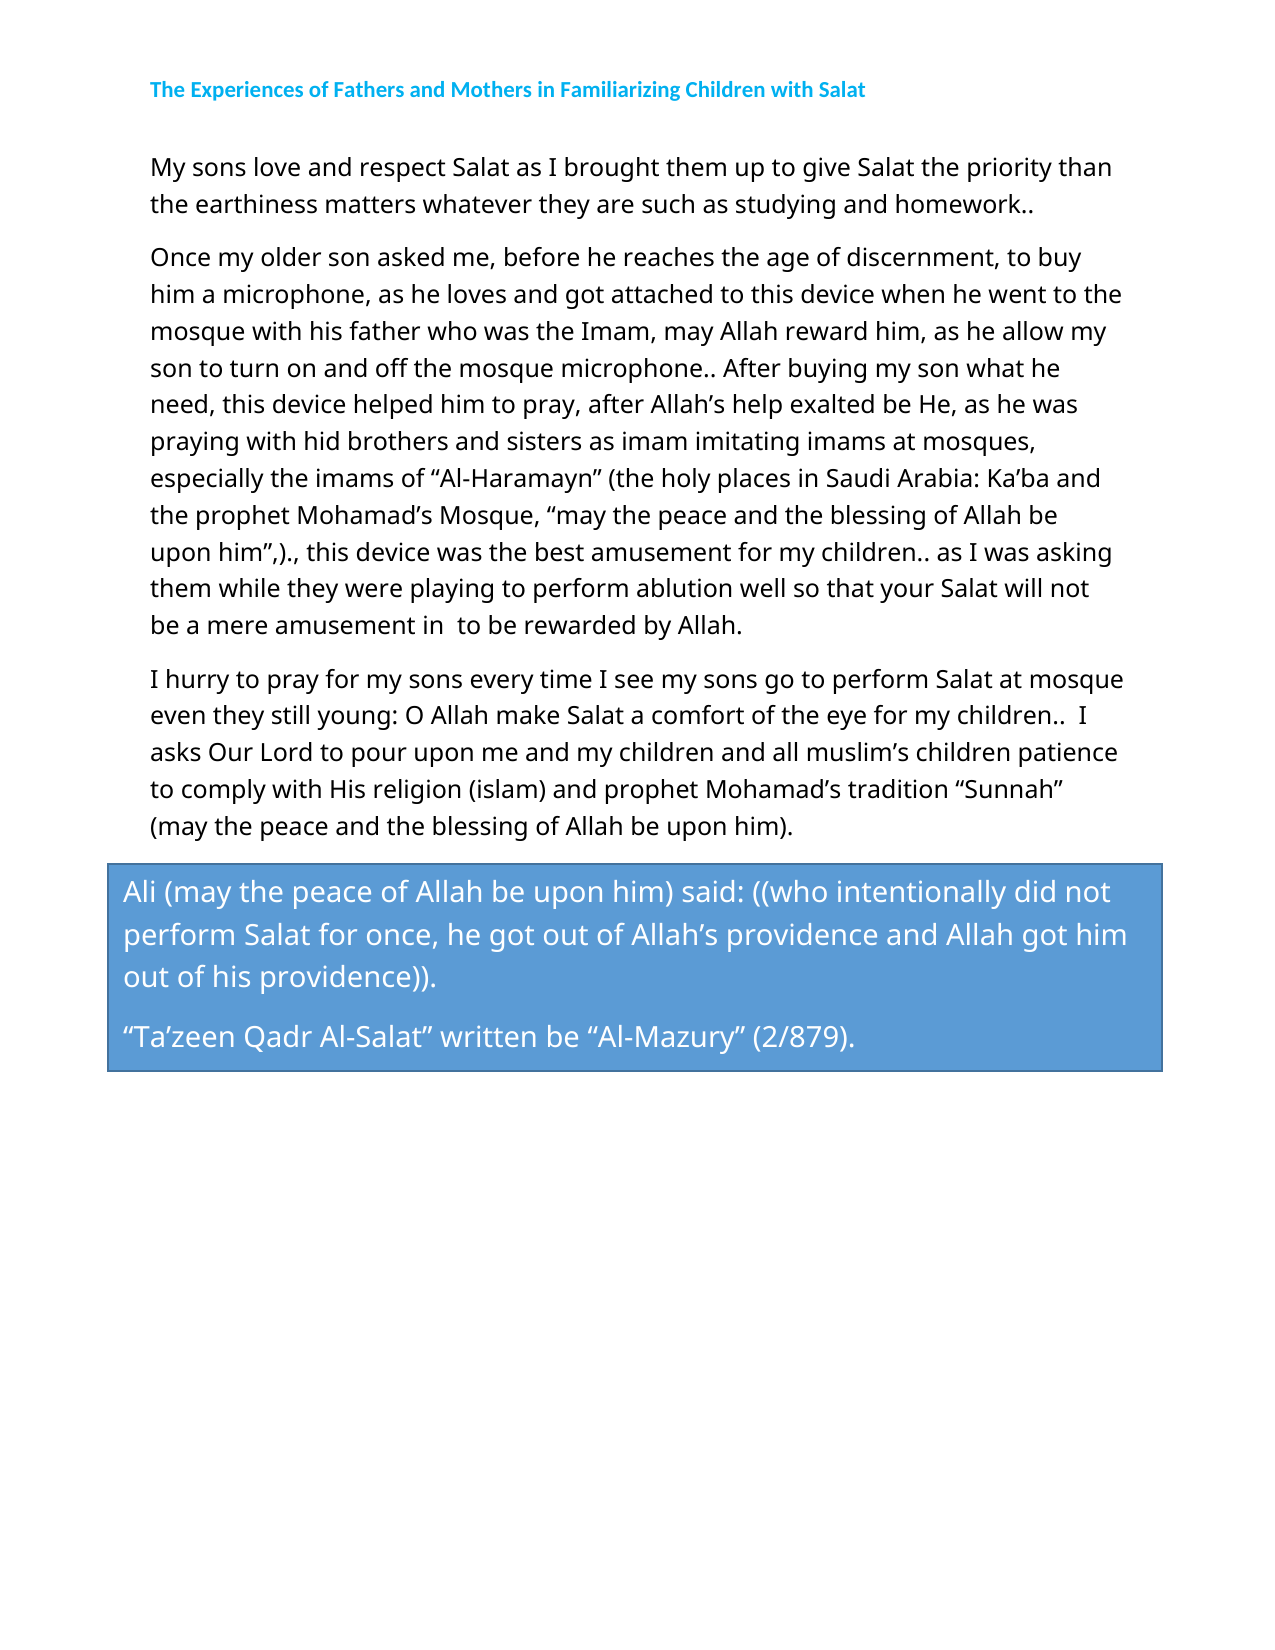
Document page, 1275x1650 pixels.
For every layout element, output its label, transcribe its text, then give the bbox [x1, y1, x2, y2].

text I hurry to pray for my sons every time I see my sons go to perform Salat at mosque even they still young: O Allah make Salat a comfort of the eye for my children.. I asks Our Lord to pour upon me and my children and all muslim’s children patience to comply with His religion (islam) and prophet Mohamad’s tradition “Sunnah” (may the peace and the blessing of Allah be upon him). [150, 661, 1125, 842]
text My sons love and respect Salat as I brought them up to give Salat the priority than the earthiness matters whatever they are such as studying and homework.. [150, 150, 1125, 221]
text Once my older son asked me, before he reaches the age of discernment, to buy him a microphone, as he loves and got attached to this device when he went to the mosque with his father who was the Imam, may Allah reward him, as he allow my son to turn on and off the mosque microphone.. After buying my son what he need, this device helped him to pray, after Allah’s help exalted be He, as he was praying with hid brothers and sisters as imam imitating imams at mosques, especially the imams of “Al-Haramayn” (the holy places in Saudi Arabia: Ka’ba and the prophet Mohamad’s Mosque, “may the peace and the blessing of Allah be upon him”,)., this device was the best amusement for my children.. as I was asking them while they were playing to perform ablution well so that your Salat will not be a mere amusement in to be rewarded by Allah. [150, 240, 1125, 642]
